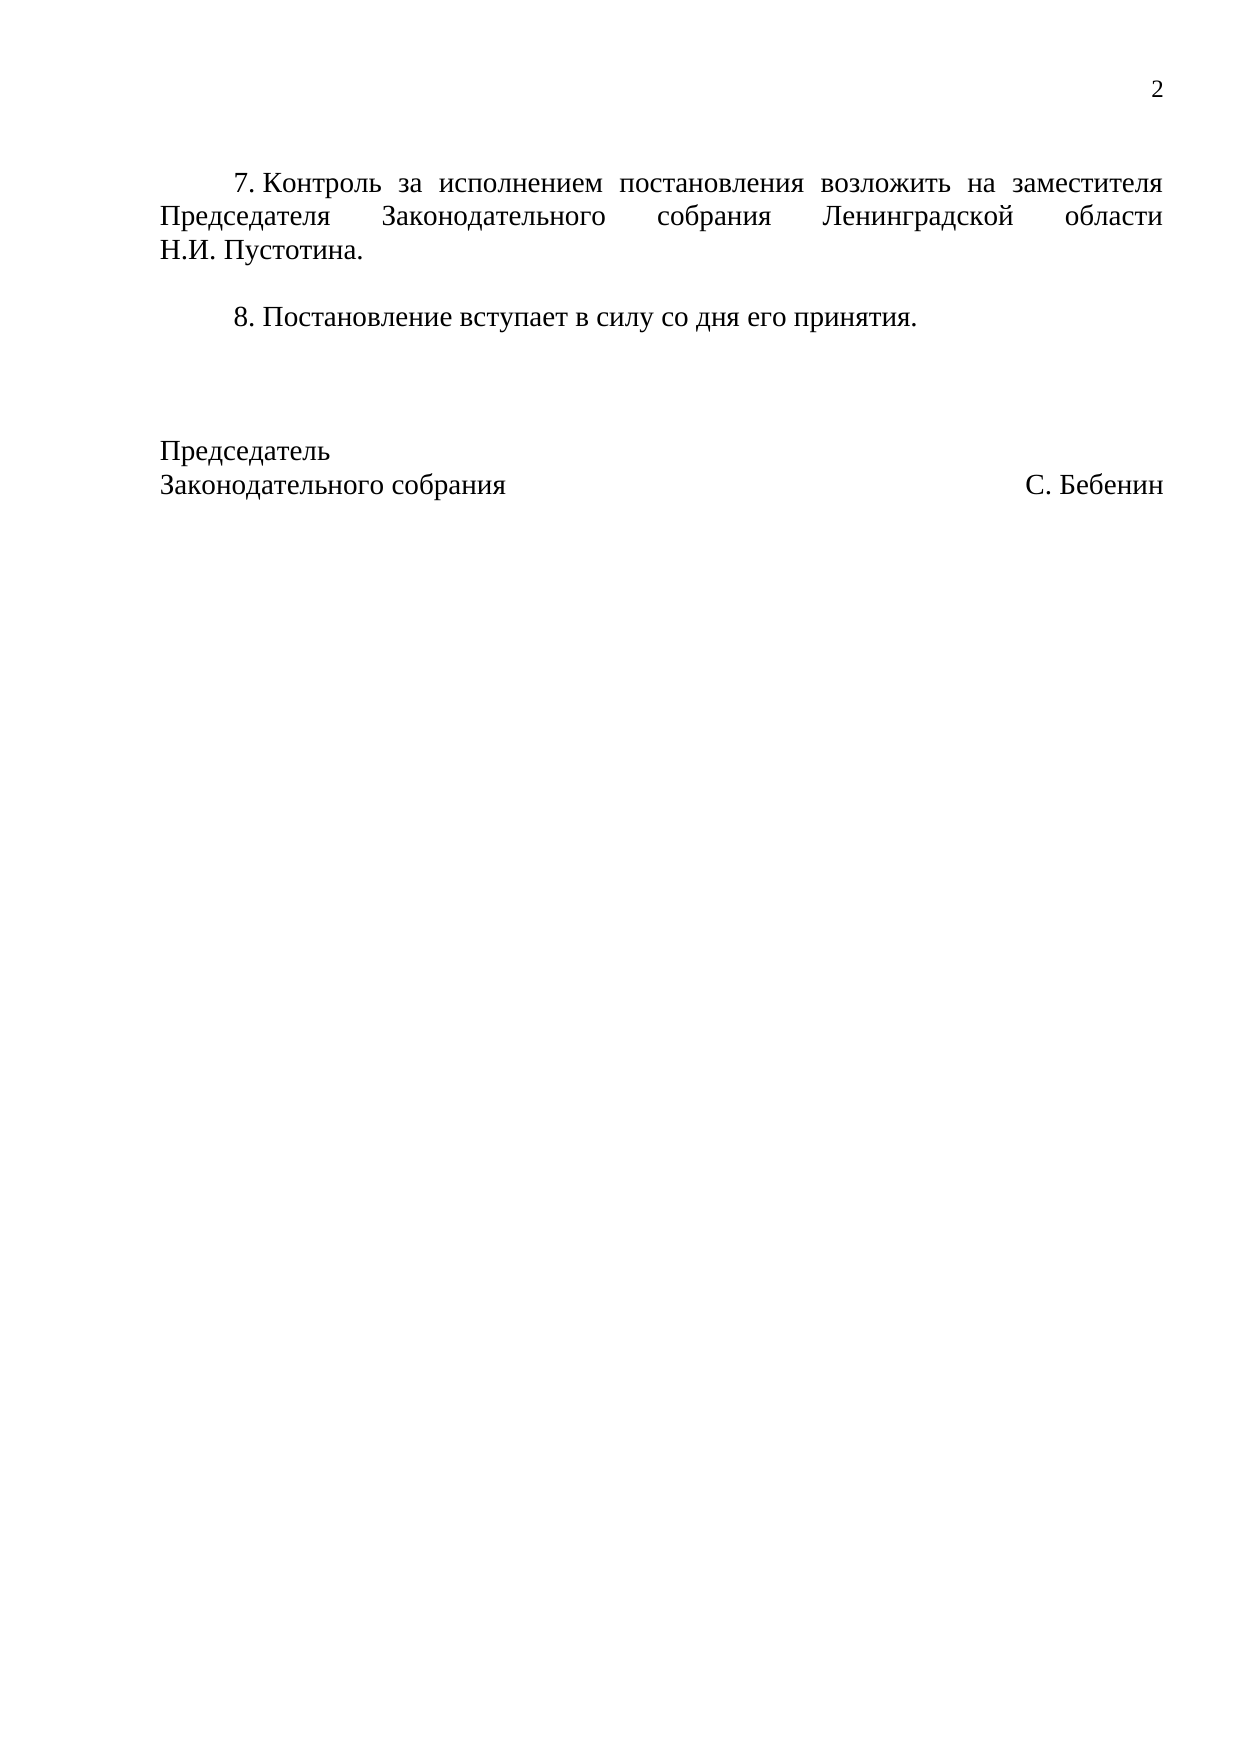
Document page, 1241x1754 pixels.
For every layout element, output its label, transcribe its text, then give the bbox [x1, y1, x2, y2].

text 8. Постановление вступает в силу со дня его принятия. [159, 299, 1163, 333]
text Председатель Законодательного собрания С. Бебенин [159, 433, 1163, 500]
text 7. Контроль за исполнением постановления возложить на заместителя Председателя Законодательного собрания Ленинградской области Н.И. Пустотина. [159, 165, 1163, 266]
